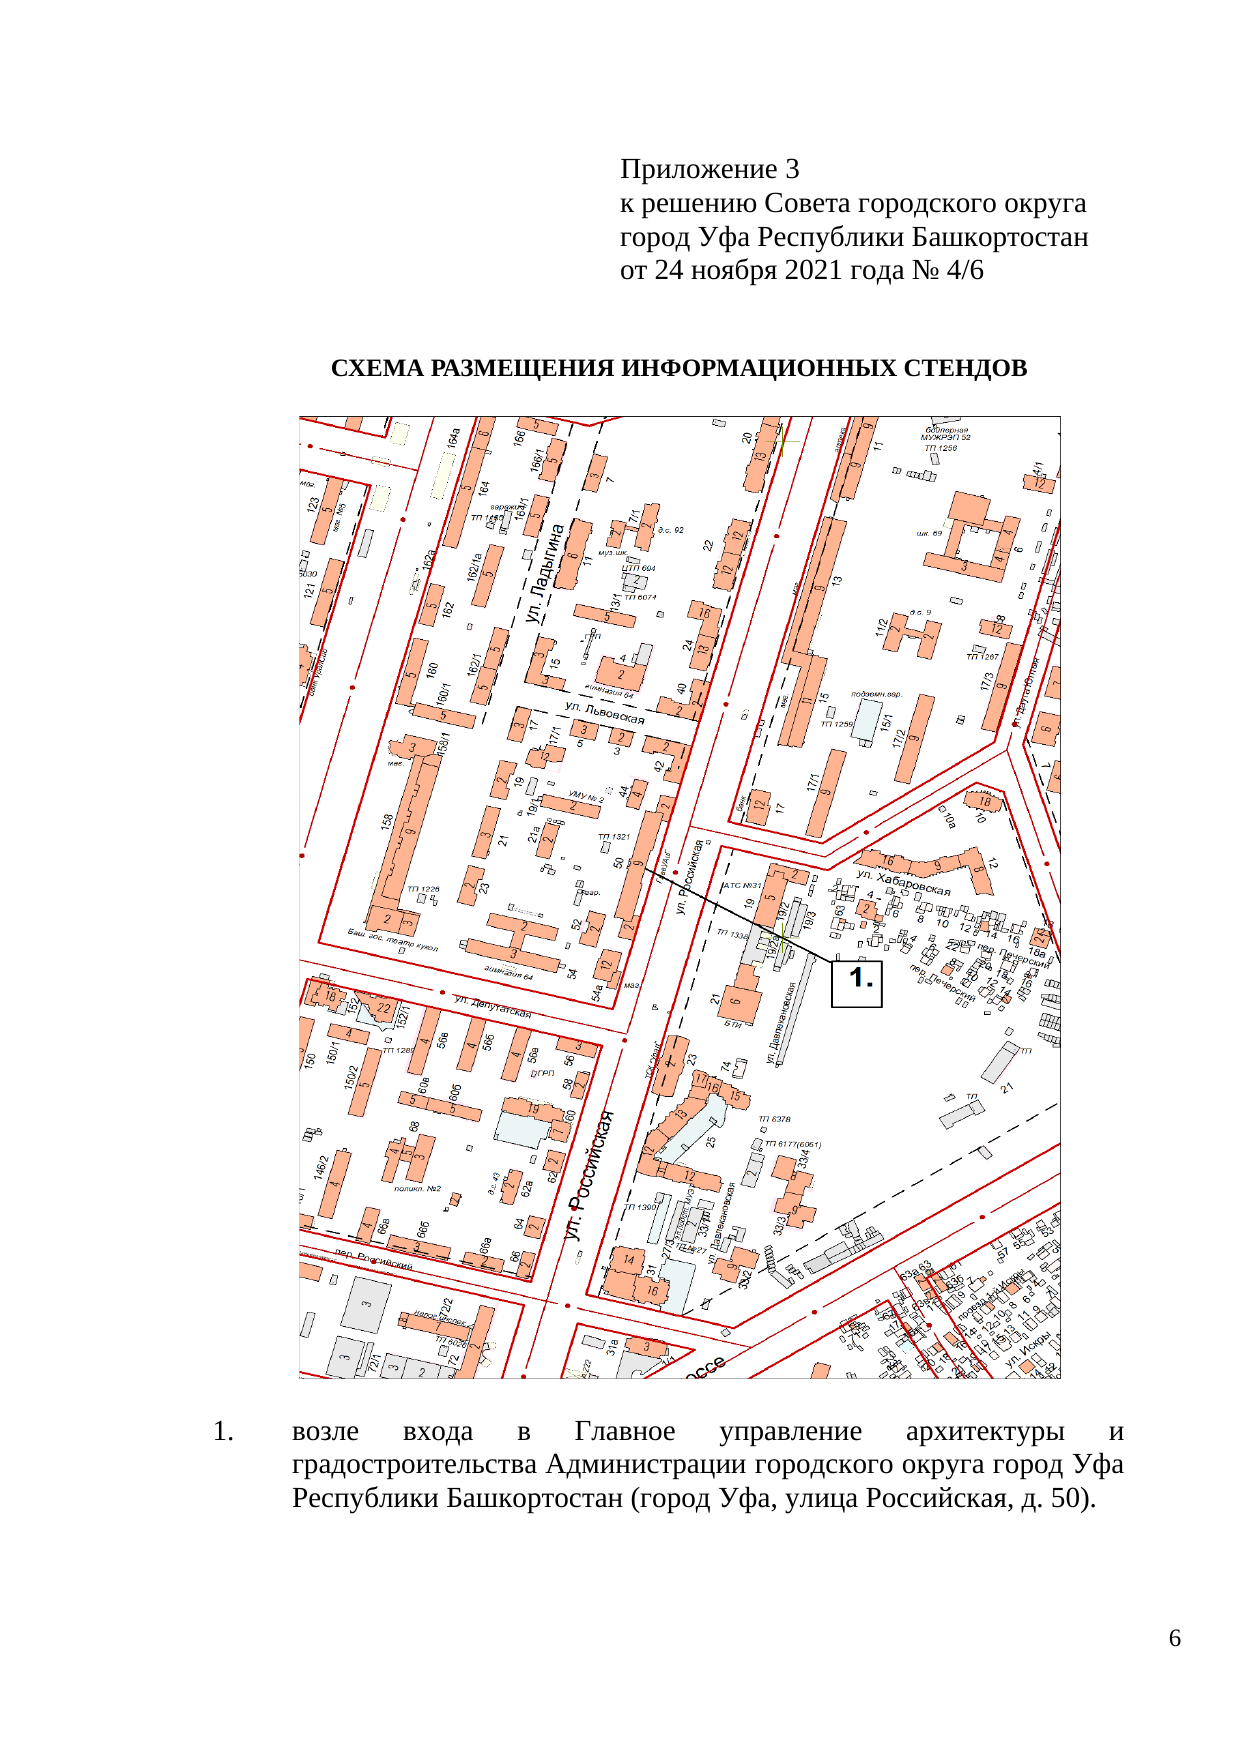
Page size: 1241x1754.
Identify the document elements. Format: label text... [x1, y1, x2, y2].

table_header 1. [166, 1413, 281, 1576]
text от 24 ноября 2021 года № 4/6 [546, 252, 1181, 286]
text к решению Совета городского округа [546, 185, 1181, 219]
text город Уфа Республики Башкортостан [546, 219, 1181, 252]
table_header возле входа в Главное управление архитектуры и градостроительства Администрации городского округа город Уфа Республики Башкортостан (город Уфа, улица Российская, д. 50). [281, 1413, 1136, 1576]
text СХЕМА РАЗМЕЩЕНИЯ ИНФОРМАЦИОННЫХ СТЕНДОВ [177, 353, 1181, 382]
text Приложение 3 [177, 152, 1181, 185]
picture [259, 381, 1100, 1413]
